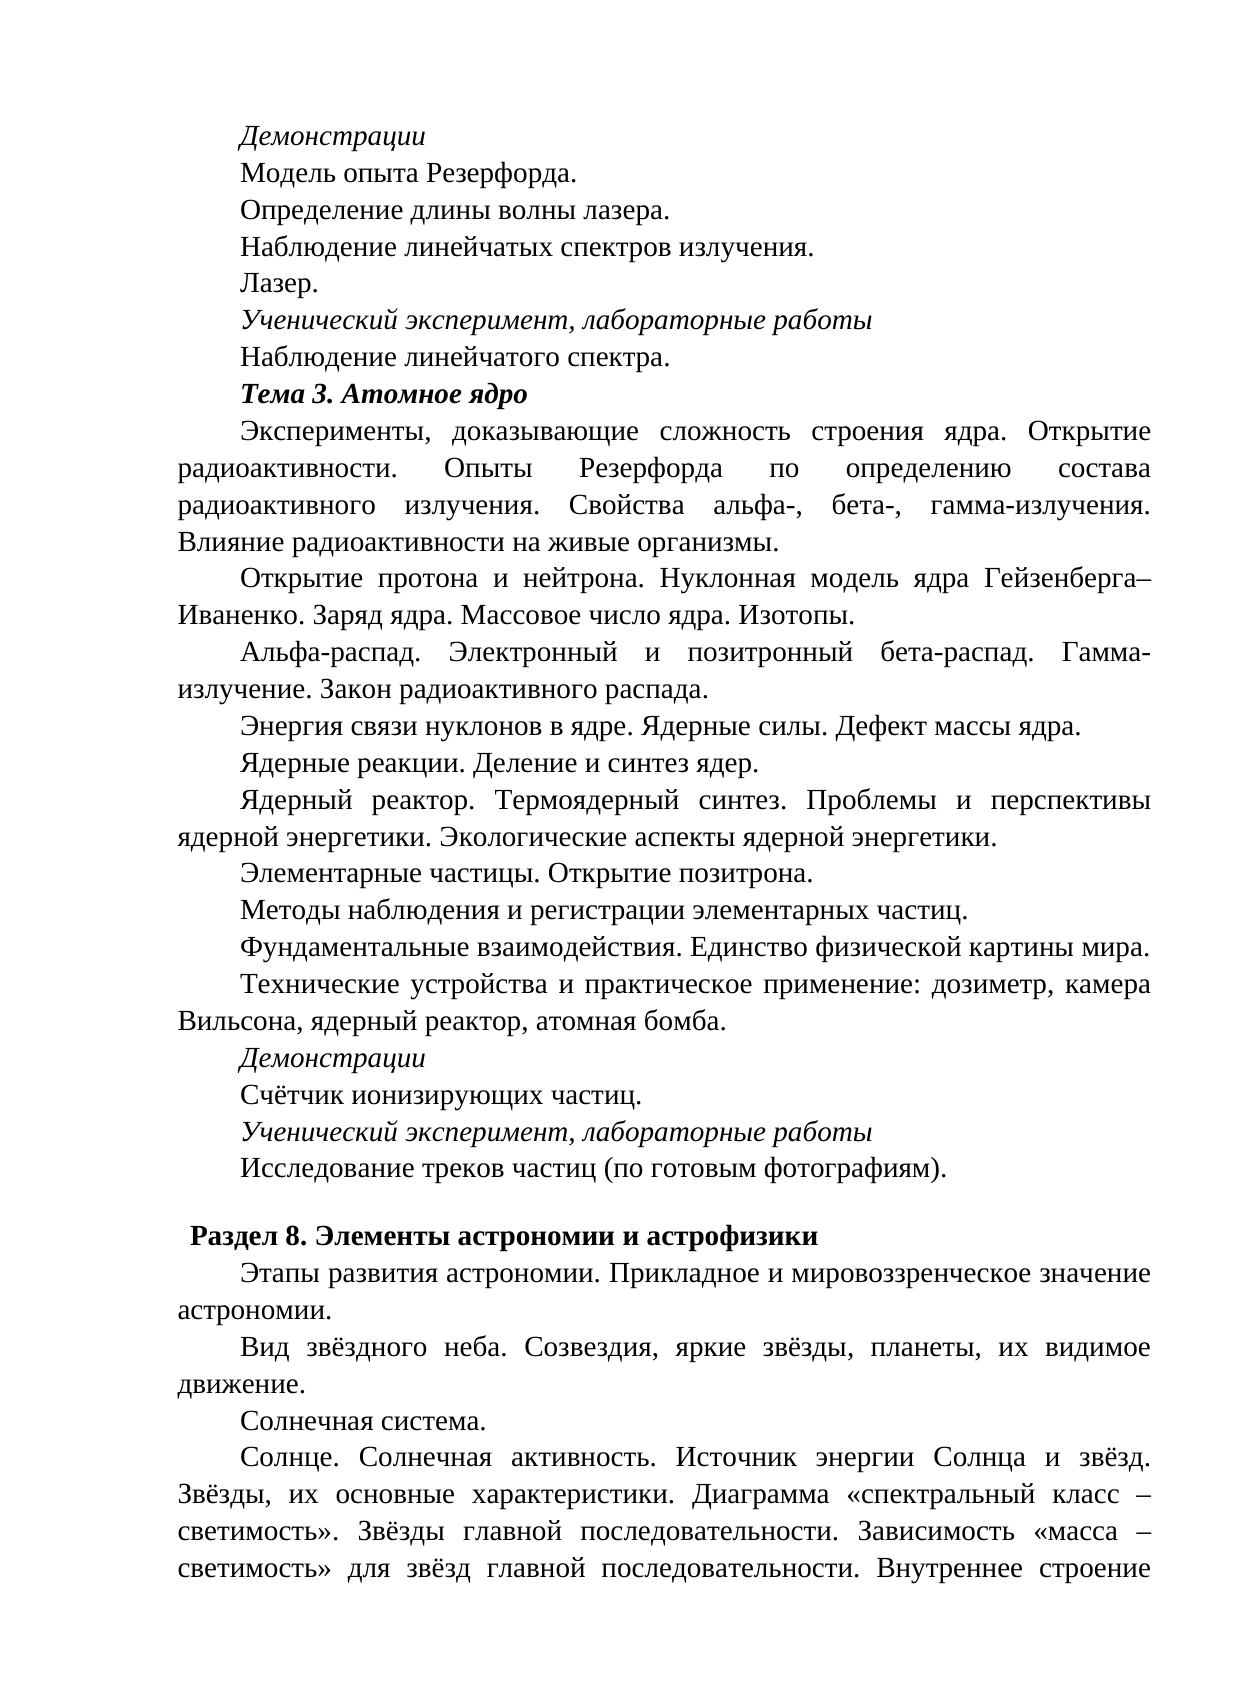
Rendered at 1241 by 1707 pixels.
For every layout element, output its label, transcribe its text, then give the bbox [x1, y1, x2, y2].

text Ученический эксперимент, лабораторные работы [177, 302, 1152, 336]
text Фундаментальные взаимодействия. Единство физической картины мира. [177, 929, 1152, 963]
text Альфа-распад. Электронный и позитронный бета-распад. Гамма-излучение. Закон радиоактивного распада. [177, 634, 1152, 705]
text Методы наблюдения и регистрации элементарных частиц. [177, 892, 1152, 926]
text Лазер. [177, 266, 1152, 299]
text Демонстрации [177, 118, 1152, 152]
text Технические устройства и практическое применение: дозиметр, камера Вильсона, ядерный реактор, атомная бомба. [177, 966, 1152, 1037]
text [177, 1439, 1152, 1584]
text Открытие протона и нейтрона. Нуклонная модель ядра Гейзенберга–Иваненко. Заряд ядра. Массовое число ядра. Изотопы. [177, 561, 1152, 631]
text Исследование треков частиц (по готовым фотографиям). [177, 1151, 1152, 1184]
text Счётчик ионизирующих частиц. [177, 1077, 1152, 1110]
text Модель опыта Резерфорда. [177, 155, 1152, 188]
text Вид звёздного неба. Созвездия, яркие звёзды, планеты, их видимое движение. [177, 1329, 1152, 1399]
text Тема 3. Атомное ядро [177, 376, 1152, 410]
text Ученический эксперимент, лабораторные работы [177, 1114, 1152, 1147]
text Ядерный реактор. Термоядерный синтез. Проблемы и перспективы ядерной энергетики. Экологические аспекты ядерной энергетики. [177, 782, 1152, 852]
text Солнечная система. [177, 1403, 1152, 1436]
text Этапы развития астрономии. Прикладное и мировоззренческое значение астрономии. [177, 1255, 1152, 1326]
text Эксперименты, доказывающие сложность строения ядра. Открытие радиоактивности. Опыты Резерфорда по определению состава радиоактивного излучения. Свойства альфа-, бета-, гамма-излучения. Влияние радиоактивности на живые организмы. [177, 413, 1152, 557]
text Раздел 8. Элементы астрономии и астрофизики [190, 1218, 1152, 1252]
text Наблюдение линейчатого спектра. [177, 339, 1152, 373]
text Определение длины волны лазера. [177, 192, 1152, 225]
text Наблюдение линейчатых спектров излучения. [177, 229, 1152, 262]
text Ядерные реакции. Деление и синтез ядер. [177, 745, 1152, 778]
text Демонстрации [177, 1040, 1152, 1073]
text Элементарные частицы. Открытие позитрона. [177, 856, 1152, 889]
text Энергия связи нуклонов в ядре. Ядерные силы. Дефект массы ядра. [177, 708, 1152, 742]
